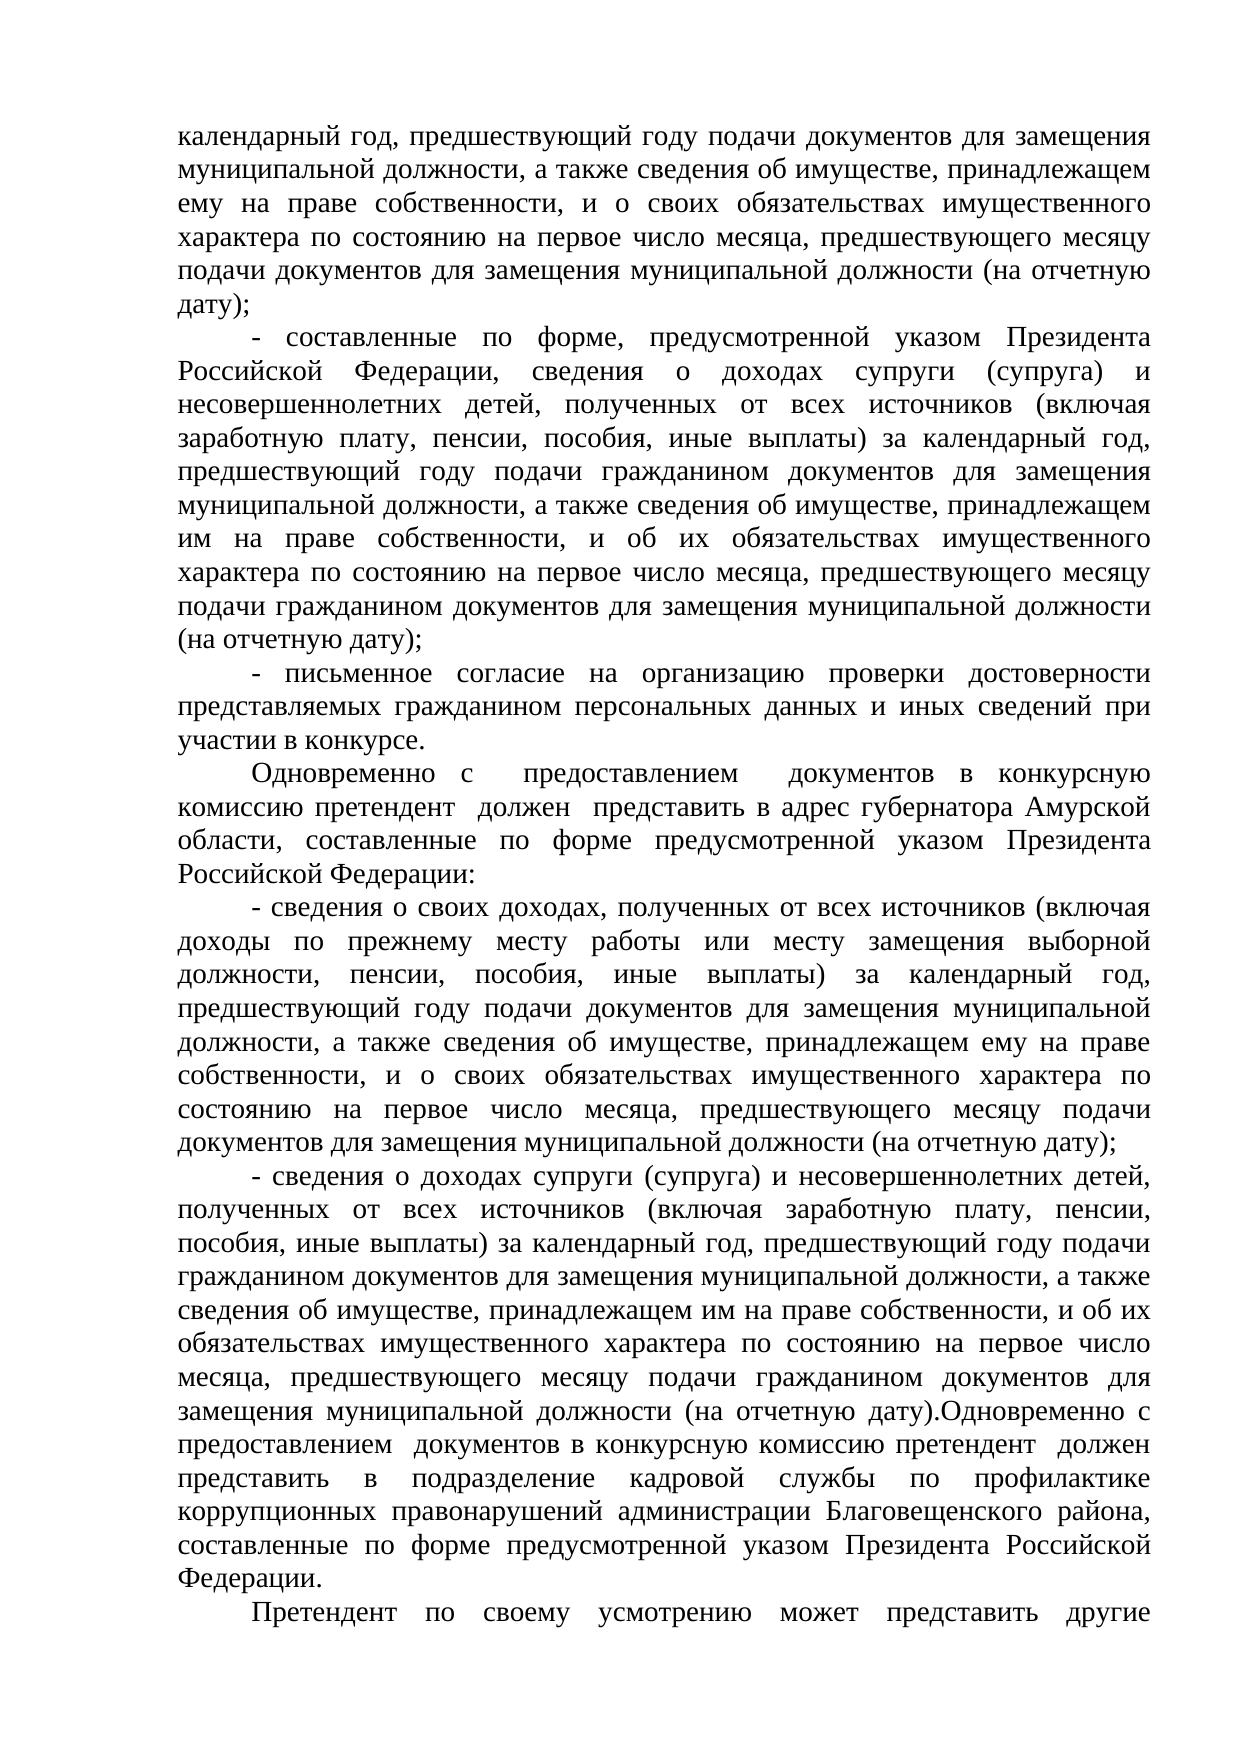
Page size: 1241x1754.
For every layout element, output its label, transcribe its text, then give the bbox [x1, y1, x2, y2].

text - письменное согласие на организацию проверки достоверности представляемых гражданином персональных данных и иных сведений при участии в конкурсе. [177, 655, 1152, 755]
text - составленные по форме, предусмотренной указом Президента Российской Федерации, сведения о доходах супруги (супруга) и несовершеннолетних детей, полученных от всех источников (включая заработную плату, пенсии, пособия, иные выплаты) за календарный год, предшествующий году подачи гражданином документов для замещения муниципальной должности, а также сведения об имуществе, принадлежащем им на праве собственности, и об их обязательствах имущественного характера по состоянию на первое число месяца, предшествующего месяцу подачи гражданином документов для замещения муниципальной должности (на отчетную дату); [177, 319, 1152, 655]
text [177, 118, 1152, 319]
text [177, 1594, 1152, 1627]
text Одновременно с предоставлением документов в конкурсную комиссию претендент должен представить в адрес губернатора Амурской области, составленные по форме предусмотренной указом Президента Российской Федерации: [177, 755, 1152, 889]
text - сведения о своих доходах, полученных от всех источников (включая доходы по прежнему месту работы или месту замещения выборной должности, пенсии, пособия, иные выплаты) за календарный год, предшествующий году подачи документов для замещения муниципальной должности, а также сведения об имуществе, принадлежащем ему на праве собственности, и о своих обязательствах имущественного характера по состоянию на первое число месяца, предшествующего месяцу подачи документов для замещения муниципальной должности (на отчетную дату); [177, 889, 1152, 1158]
text - сведения о доходах супруги (супруга) и несовершеннолетних детей, полученных от всех источников (включая заработную плату, пенсии, пособия, иные выплаты) за календарный год, предшествующий году подачи гражданином документов для замещения муниципальной должности, а также сведения об имуществе, принадлежащем им на праве собственности, и об их обязательствах имущественного характера по состоянию на первое число месяца, предшествующего месяцу подачи гражданином документов для замещения муниципальной должности (на отчетную дату).Одновременно с предоставлением документов в конкурсную комиссию претендент должен представить в подразделение кадровой службы по профилактике коррупционных правонарушений администрации Благовещенского района, составленные по форме предусмотренной указом Президента Российской Федерации. [177, 1158, 1152, 1594]
